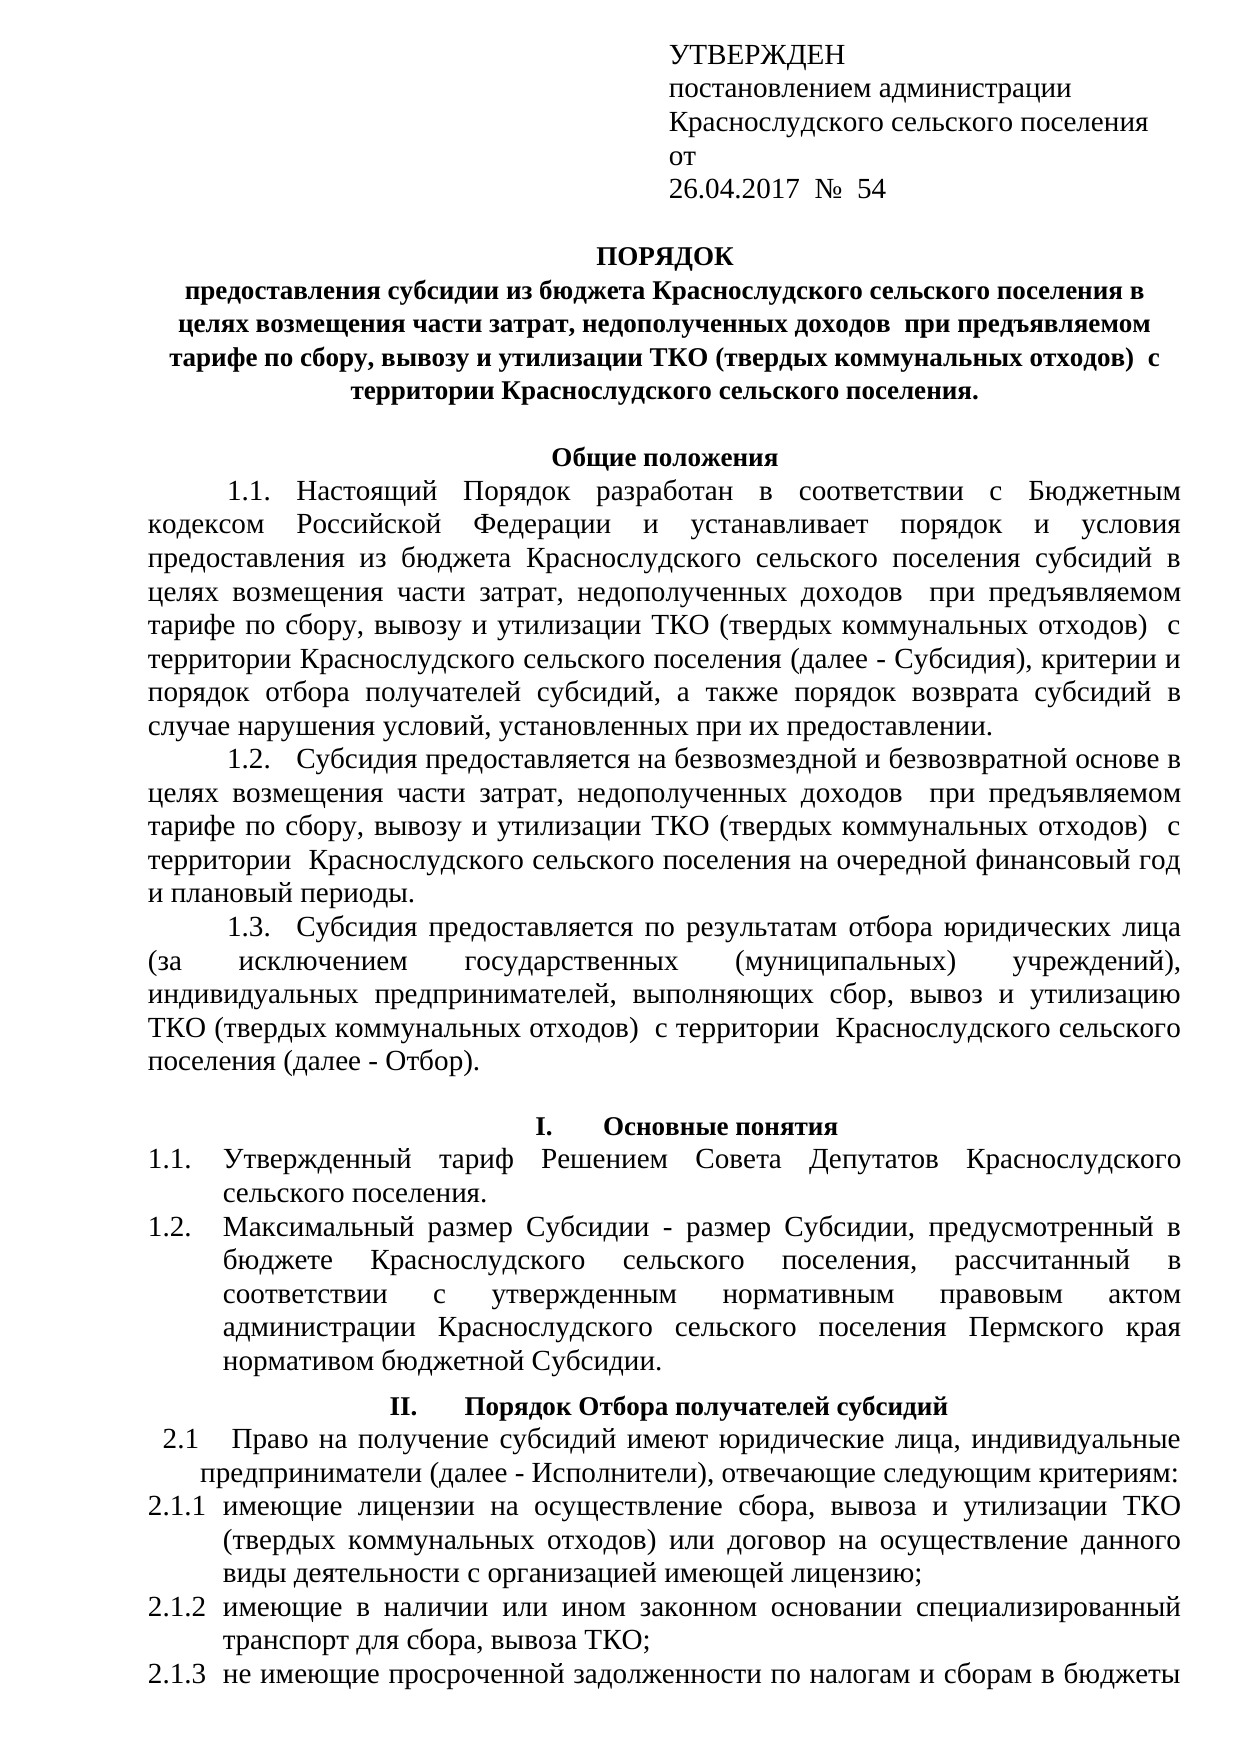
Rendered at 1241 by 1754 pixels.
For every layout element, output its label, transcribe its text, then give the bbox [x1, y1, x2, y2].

list Субсидия предоставляется на безвозмездной и безвозвратной основе в целях возмещения части затрат, недополученных доходов при предъявляемом тарифе по сбору, вывозу и утилизации ТКО (твердых коммунальных отходов) с территории Краснослудского сельского поселения на очередной финансовый год и плановый периоды. [148, 742, 1182, 909]
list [148, 1656, 1182, 1690]
text УТВЕРЖДЕН [668, 37, 1182, 71]
list Основные понятия [535, 1108, 1182, 1142]
list имеющие лицензии на осуществление сбора, вывоза и утилизации ТКО (твердых коммунальных отходов) или договор на осуществление данного виды деятельности с организацией имеющей лицензию; [148, 1489, 1182, 1589]
list Настоящий Порядок разработан в соответствии с Бюджетным кодексом Российской Федерации и устанавливает порядок и условия предоставления из бюджета Краснослудского сельского поселения субсидий в целях возмещения части затрат, недополученных доходов при предъявляемом тарифе по сбору, вывозу и утилизации ТКО (твердых коммунальных отходов) с территории Краснослудского сельского поселения (далее - Субсидия), критерии и порядок отбора получателей субсидий, а также порядок возврата субсидий в случае нарушения условий, установленных при их предоставлении. [148, 473, 1182, 742]
list имеющие в наличии или ином законном основании специализированный транспорт для сбора, вывоза ТКО; [148, 1589, 1182, 1656]
text ПОРЯДОК [148, 239, 1182, 272]
list Субсидия предоставляется по результатам отбора юридических лица (за исключением государственных (муниципальных) учреждений), индивидуальных предпринимателей, выполняющих сбор, вывоз и утилизацию ТКО (твердых коммунальных отходов) с территории Краснослудского сельского поселения (далее - Отбор). [148, 909, 1182, 1077]
list Право на получение субсидий имеют юридические лица, индивидуальные предприниматели (далее - Исполнители), отвечающие следующим критериям: [162, 1422, 1182, 1489]
text постановлением администрации Краснослудского сельского поселения от [668, 71, 1182, 172]
list Максимальный размер Субсидии - размер Субсидии, предусмотренный в бюджете Краснослудского сельского поселения, рассчитанный в соответствии с утвержденным нормативным правовым актом администрации Краснослудского сельского поселения Пермского края нормативом бюджетной Субсидии. [148, 1209, 1182, 1377]
list Порядок Отбора получателей субсидий [389, 1388, 1182, 1422]
list Утвержденный тариф Решением Совета Депутатов Краснослудского сельского поселения. [148, 1142, 1182, 1209]
text Общие положения [148, 440, 1182, 473]
text предоставления субсидии из бюджета Краснослудского сельского поселения в целях возмещения части затрат, недополученных доходов при предъявляемом тарифе по сбору, вывозу и утилизации ТКО (твердых коммунальных отходов) с территории Краснослудского сельского поселения. [148, 272, 1182, 406]
text 26.04.2017 № 54 [668, 172, 1182, 205]
